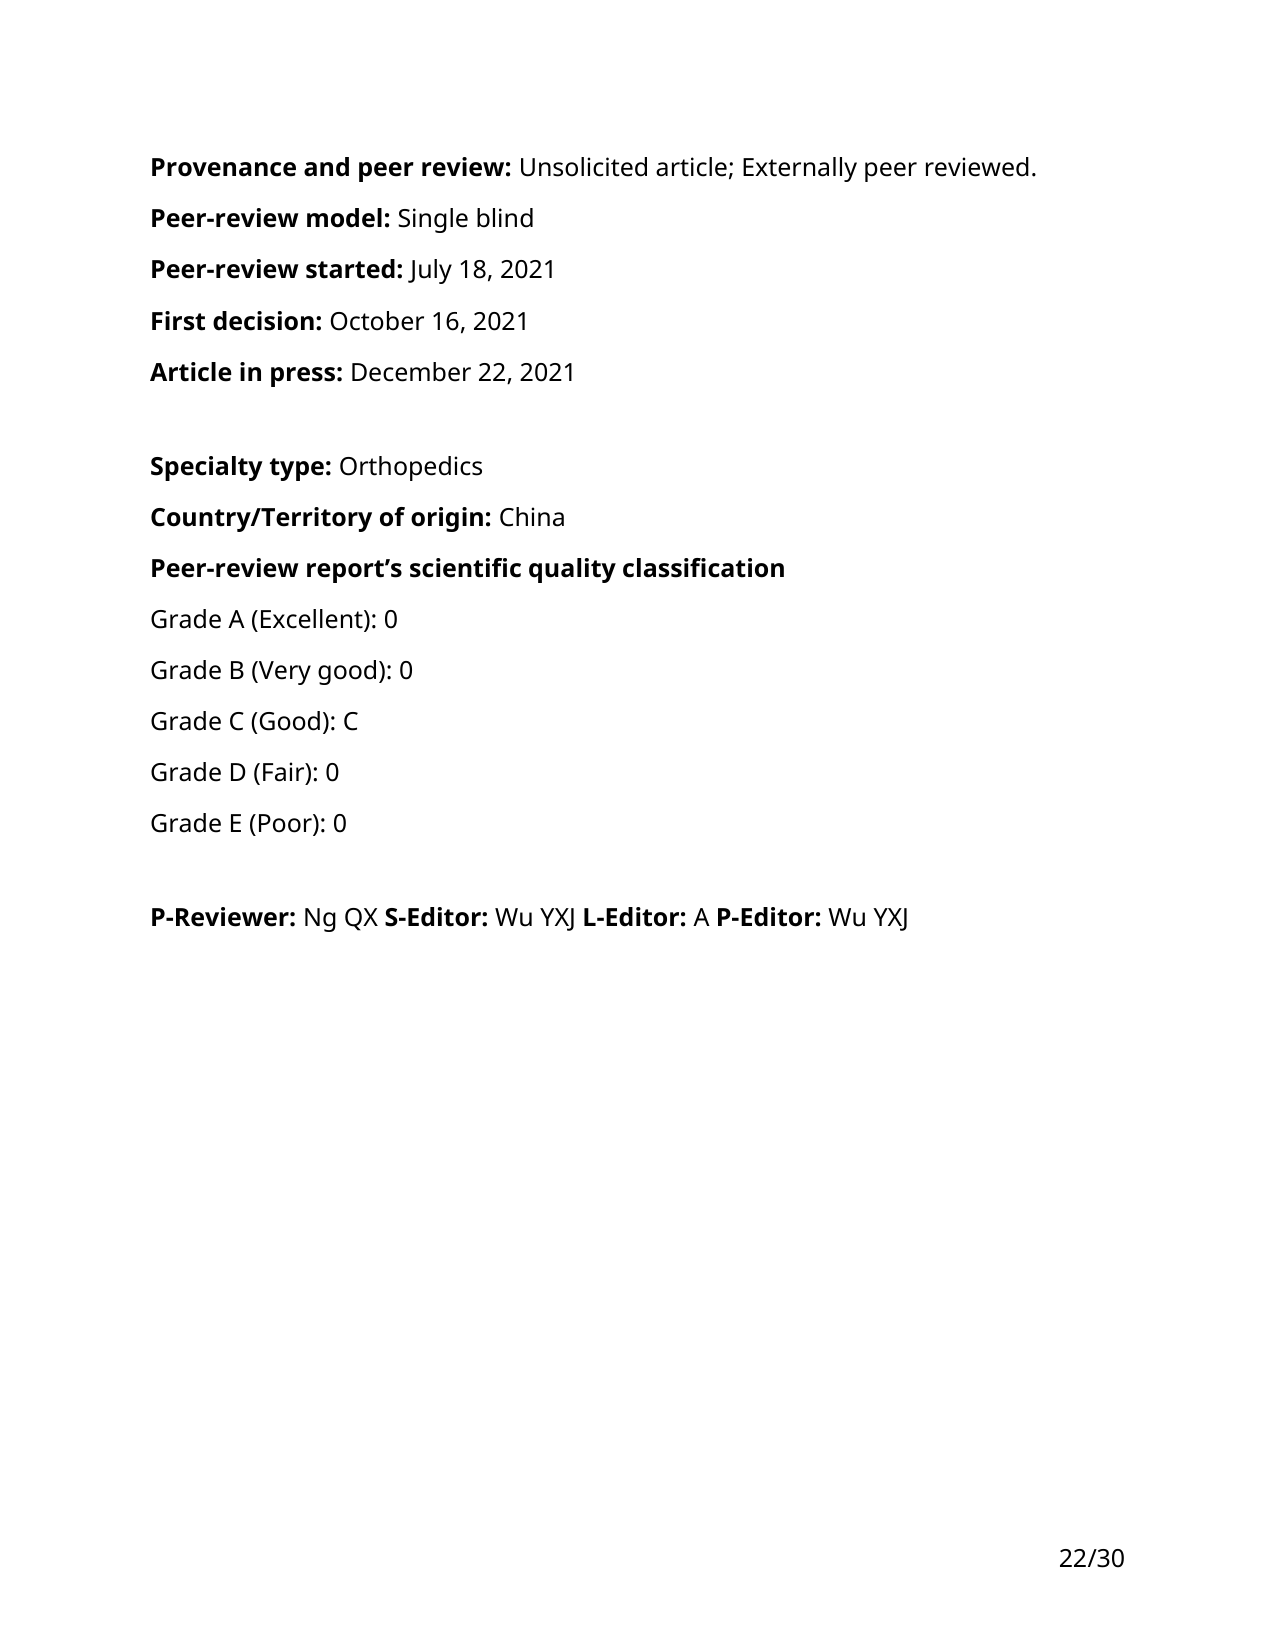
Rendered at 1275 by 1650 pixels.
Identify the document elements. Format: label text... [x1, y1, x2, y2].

text Peer-review model: Single blind [150, 201, 1125, 235]
text P-Reviewer: Ng QX S-Editor: Wu YXJ L-Editor: A P-Editor: Wu YXJ [150, 900, 1125, 934]
text Specialty type: Orthopedics [150, 448, 1125, 482]
text Provenance and peer review: Unsolicited article; Externally peer reviewed. [150, 150, 1125, 184]
text Grade C (Good): C [150, 703, 1125, 738]
text Peer-review report’s scientific quality classification [150, 550, 1125, 584]
text Grade B (Very good): 0 [150, 652, 1125, 687]
text Article in press: December 22, 2021 [150, 354, 1125, 388]
text Grade A (Excellent): 0 [150, 601, 1125, 636]
text Grade D (Fair): 0 [150, 754, 1125, 789]
text Grade E (Poor): 0 [150, 806, 1125, 840]
text First decision: October 16, 2021 [150, 303, 1125, 337]
text Country/Territory of origin: China [150, 499, 1125, 533]
text Peer-review started: July 18, 2021 [150, 252, 1125, 286]
